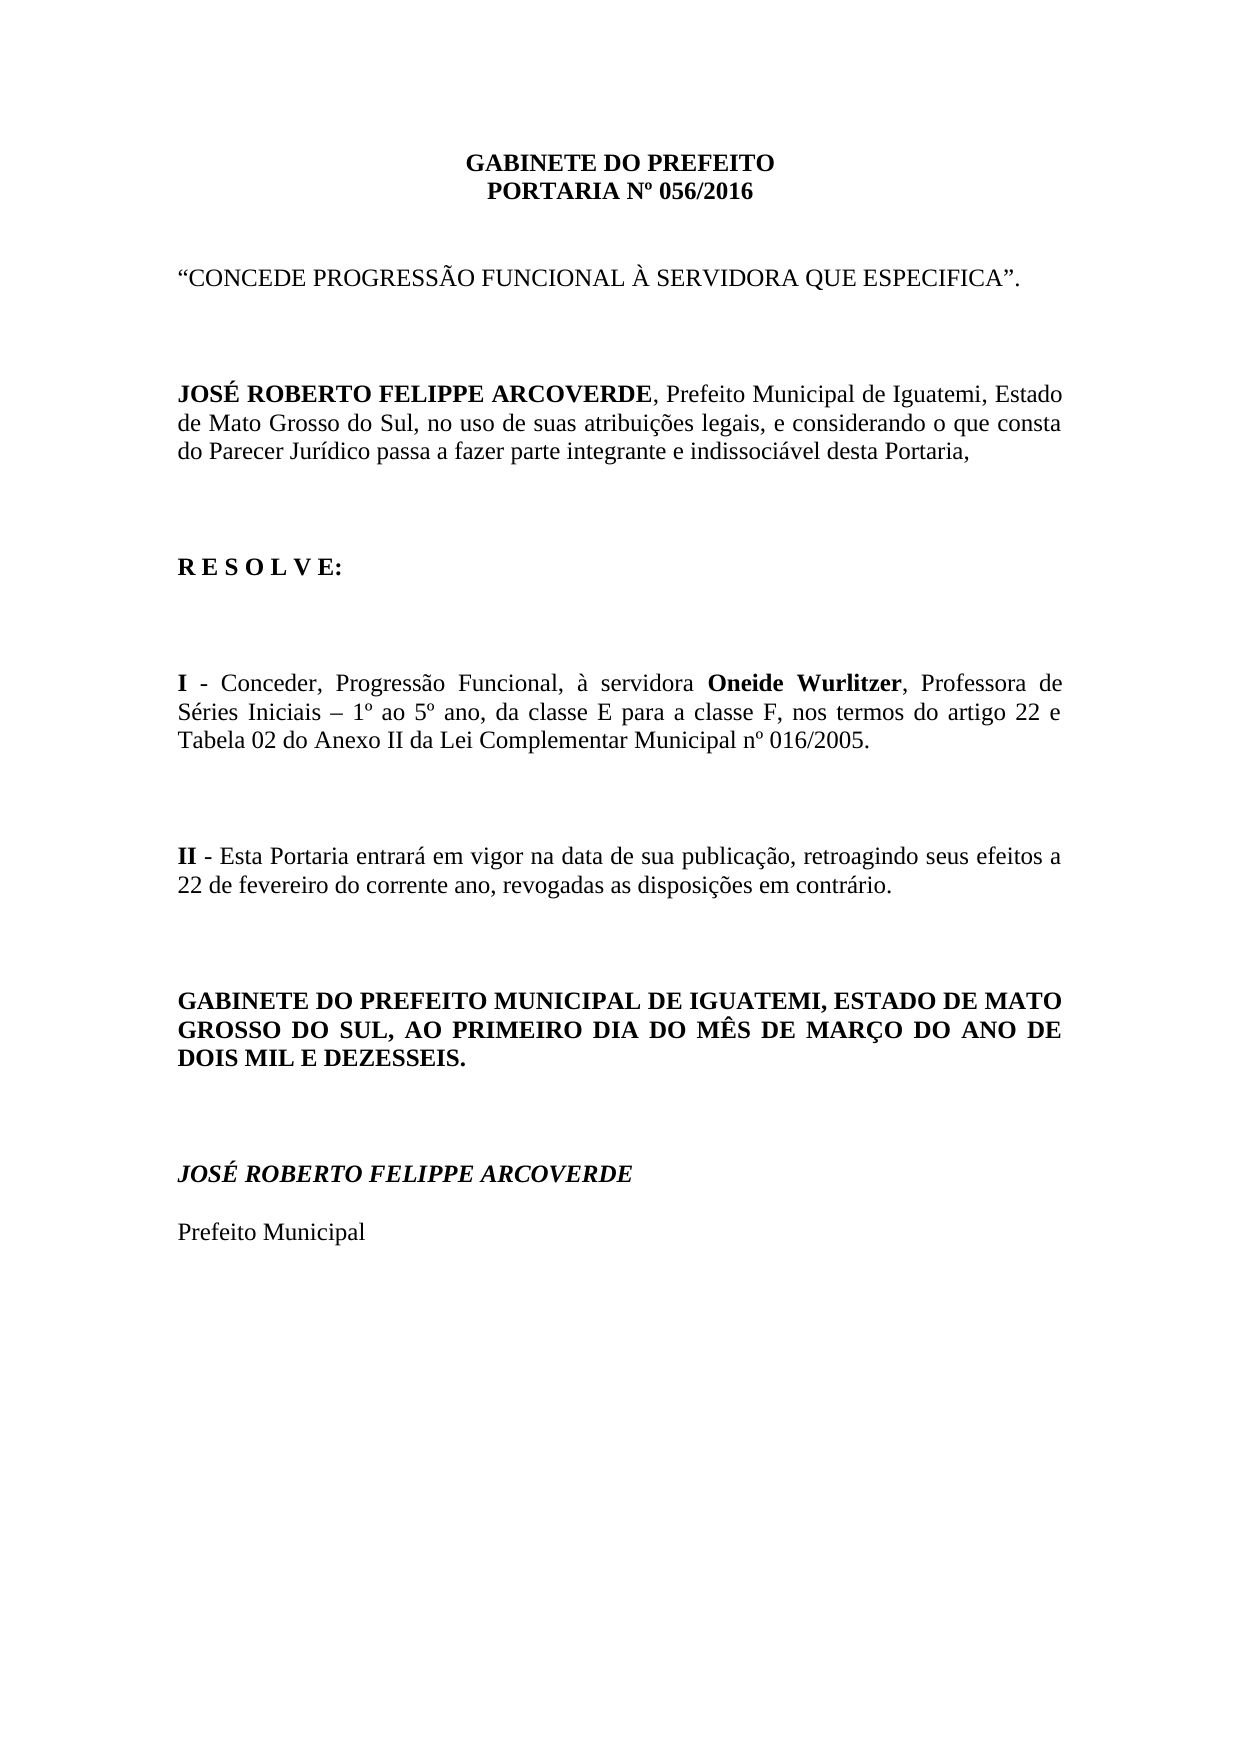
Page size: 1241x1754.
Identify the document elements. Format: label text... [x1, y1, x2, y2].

text Prefeito Municipal [177, 1217, 1063, 1246]
text JOSÉ ROBERTO FELIPPE ARCOVERDE [177, 1159, 1063, 1188]
text II - Esta Portaria entrará em vigor na data de sua publicação, retroagindo seus efeitos a 22 de fevereiro do corrente ano, revogadas as disposições em contrário. [177, 841, 1063, 899]
text JOSÉ ROBERTO FELIPPE ARCOVERDE, Prefeito Municipal de Iguatemi, Estado de Mato Grosso do Sul, no uso de suas atribuições legais, e considerando o que consta do Parecer Jurídico passa a fazer parte integrante e indissociável desta Portaria, [177, 379, 1063, 465]
text GABINETE DO PREFEITO MUNICIPAL DE IGUATEMI, ESTADO DE MATO GROSSO DO SUL, AO PRIMEIRO DIA DO MÊS DE MARÇO DO ANO DE DOIS MIL E DEZESSEIS. [177, 986, 1063, 1072]
text GABINETE DO PREFEITO PORTARIA Nº 056/2016 [177, 148, 1063, 205]
text “CONCEDE PROGRESSÃO FUNCIONAL À SERVIDORA QUE ESPECIFICA”. [177, 263, 1063, 292]
text R E S O L V E: [177, 552, 1063, 581]
text I - Conceder, Progressão Funcional, à servidora Oneide Wurlitzer, Professora de Séries Iniciais – 1º ao 5º ano, da classe E para a classe F, nos termos do artigo 22 e Tabela 02 do Anexo II da Lei Complementar Municipal nº 016/2005. [177, 668, 1063, 754]
